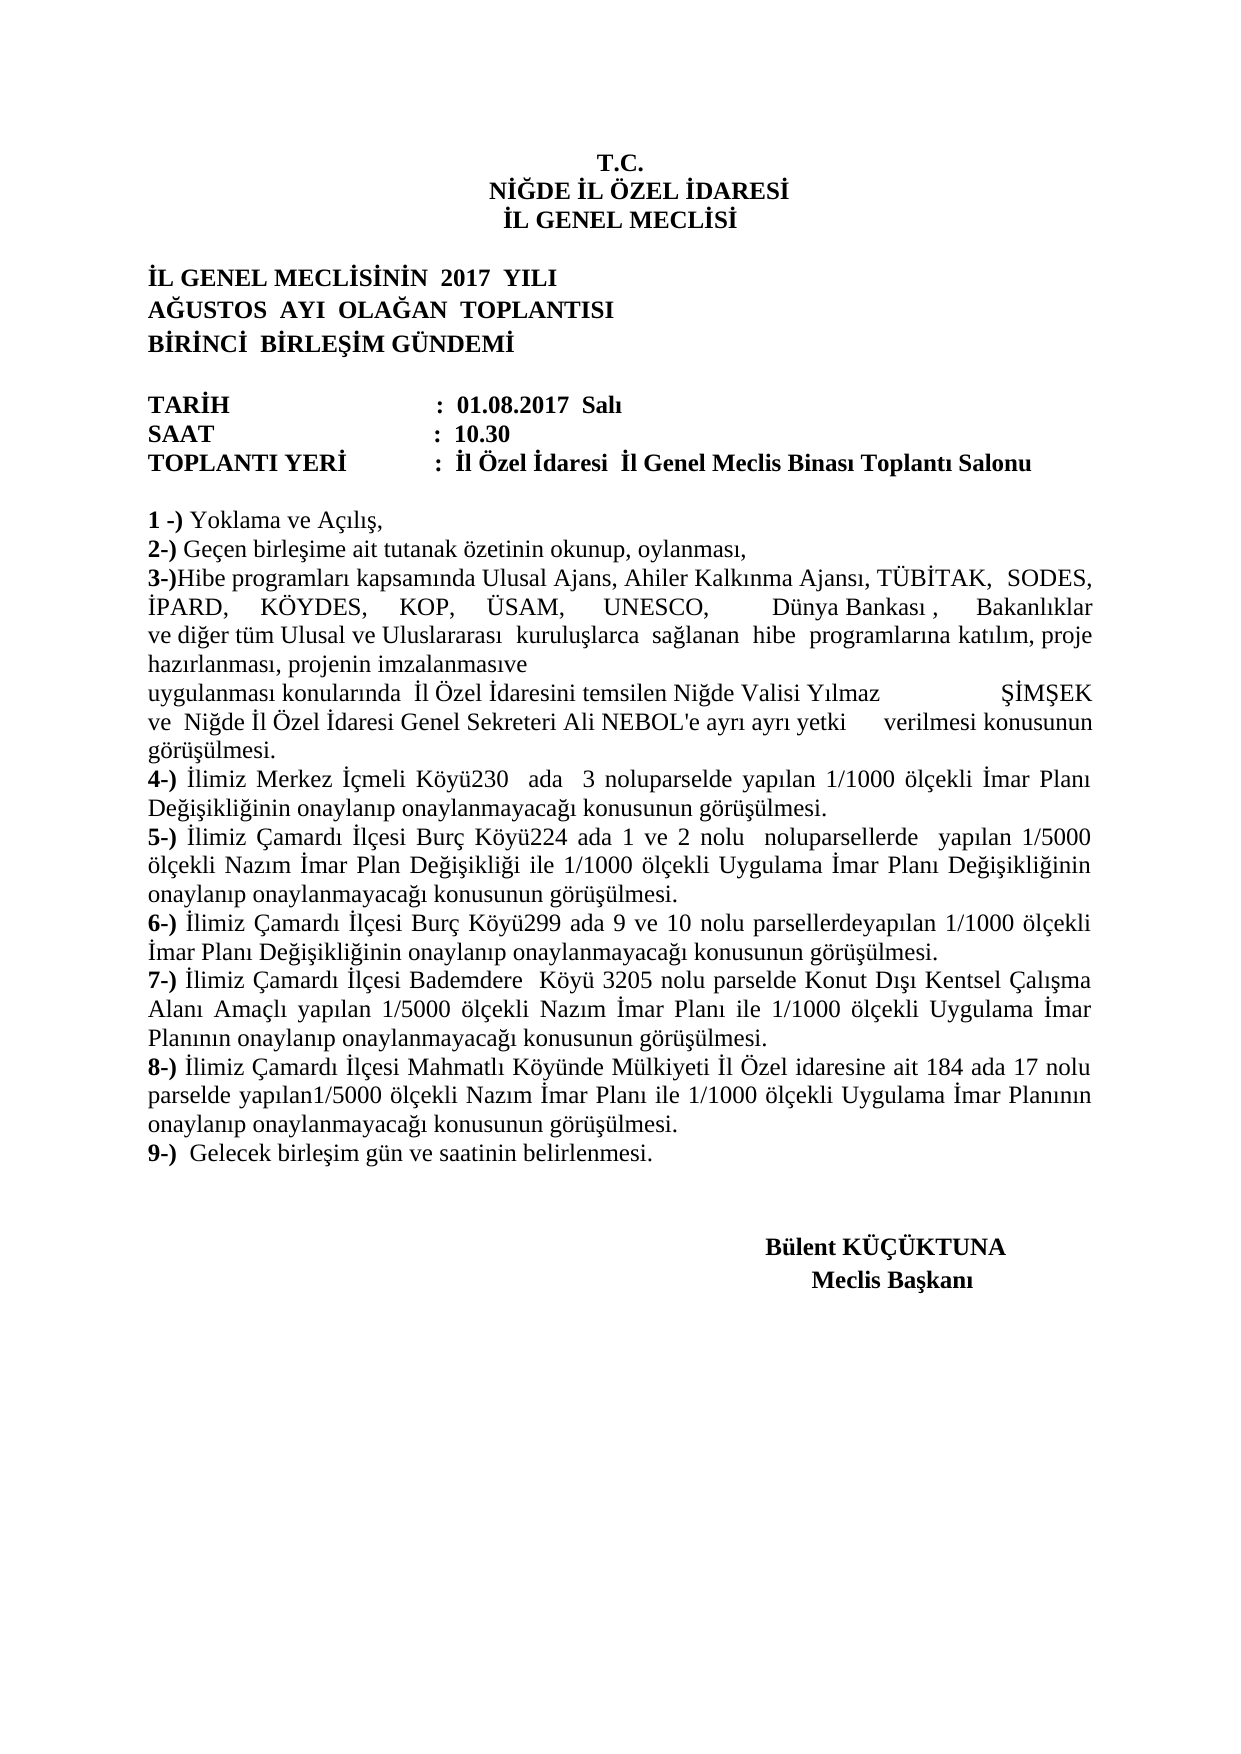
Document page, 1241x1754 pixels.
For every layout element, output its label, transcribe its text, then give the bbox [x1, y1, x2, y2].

text TARİH : 01.08.2017 Salı [148, 390, 1093, 419]
text T.C. [148, 148, 1093, 176]
text 9-) Gelecek birleşim gün ve saatinin belirlenmesi. [148, 1138, 1093, 1167]
text 7-) İlimiz Çamardı İlçesi Bademdere Köyü 3205 nolu parselde Konut Dışı Kentsel Çalışma Alanı Amaçlı yapılan 1/5000 ölçekli Nazım İmar Planı ile 1/1000 ölçekli Uygulama İmar Planının onaylanıp onaylanmayacağı konusunun görüşülmesi. [148, 965, 1093, 1052]
text 6-) İlimiz Çamardı İlçesi Burç Köyü299 ada 9 ve 10 nolu parsellerdeyapılan 1/1000 ölçekli İmar Planı Değişikliğinin onaylanıp onaylanmayacağı konusunun görüşülmesi. [148, 908, 1093, 965]
text 2-) Geçen birleşime ait tutanak özetinin okunup, oylanması, [148, 534, 1093, 563]
text 1 -) Yoklama ve Açılış, [148, 505, 1093, 534]
text 8-) İlimiz Çamardı İlçesi Mahmatlı Köyünde Mülkiyeti İl Özel idaresine ait 184 ada 17 nolu parselde yapılan1/5000 ölçekli Nazım İmar Planı ile 1/1000 ölçekli Uygulama İmar Planının onaylanıp onaylanmayacağı konusunun görüşülmesi. [148, 1052, 1093, 1138]
text 3-)Hibe programları kapsamında Ulusal Ajans, Ahiler Kalkınma Ajansı, TÜBİTAK, SODES, İPARD, KÖYDES, KOP, ÜSAM, UNESCO, Dünya Bankası , Bakanlıklar ve diğer tüm Ulusal ve Uluslararası kuruluşlarca sağlanan hibe programlarına katılım, proje hazırlanması, projenin imzalanmasıve uygulanması konularında İl Özel İdaresini temsilen Niğde Valisi Yılmaz ŞİMŞEK ve Niğde İl Özel İdaresi Genel Sekreteri Ali NEBOL'e ayrı ayrı yetki verilmesi konusunun görüşülmesi. [148, 563, 1093, 764]
text 5-) İlimiz Çamardı İlçesi Burç Köyü224 ada 1 ve 2 nolu noluparsellerde yapılan 1/5000 ölçekli Nazım İmar Plan Değişikliği ile 1/1000 ölçekli Uygulama İmar Planı Değişikliğinin onaylanıp onaylanmayacağı konusunun görüşülmesi. [148, 822, 1093, 908]
text İL GENEL MECLİSİNİN 2017 YILI [148, 263, 1093, 291]
text İL GENEL MECLİSİ [148, 205, 1093, 234]
text TOPLANTI YERİ : İl Özel İdaresi İl Genel Meclis Binası Toplantı Salonu [148, 448, 1093, 477]
text SAAT : 10.30 [148, 419, 1093, 448]
text 4-) İlimiz Merkez İçmeli Köyü230 ada 3 noluparselde yapılan 1/1000 ölçekli İmar Planı Değişikliğinin onaylanıp onaylanmayacağı konusunun görüşülmesi. [148, 764, 1093, 822]
text NİĞDE İL ÖZEL İDARESİ [148, 176, 1093, 205]
text AĞUSTOS AYI OLAĞAN TOPLANTISI [148, 296, 1093, 324]
text Bülent KÜÇÜKTUNA [148, 1232, 1093, 1261]
text BİRİNCİ BİRLEŞİM GÜNDEMİ [148, 329, 1093, 357]
text Meclis Başkanı [148, 1265, 1093, 1294]
